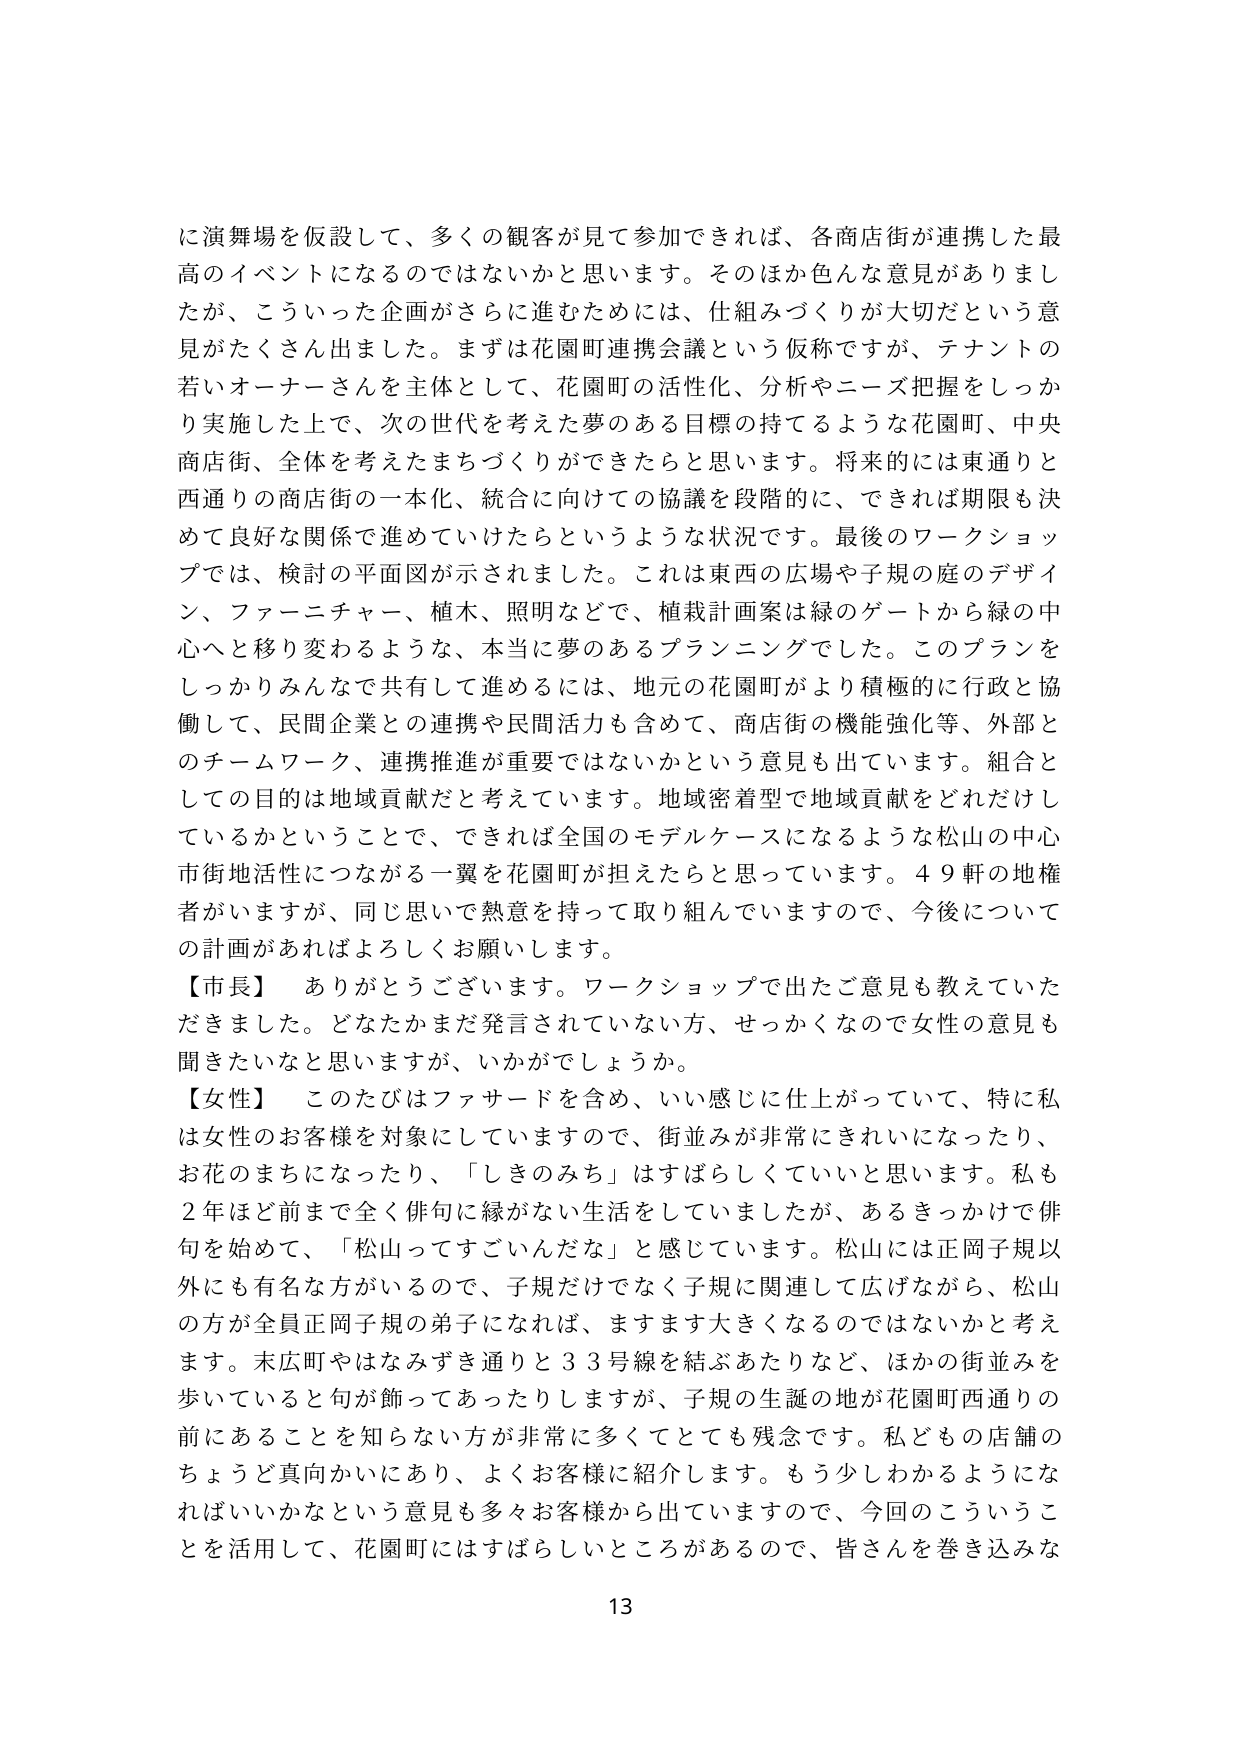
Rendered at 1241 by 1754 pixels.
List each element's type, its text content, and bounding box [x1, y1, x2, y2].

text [177, 1079, 1063, 1567]
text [177, 217, 1063, 967]
text 【市長】 ありがとうございます。ワークショップで出たご意見も教えていただきました。どなたかまだ発言されていない方、せっかくなので女性の意見も聞きたいなと思いますが、いかがでしょうか。 [177, 967, 1063, 1079]
